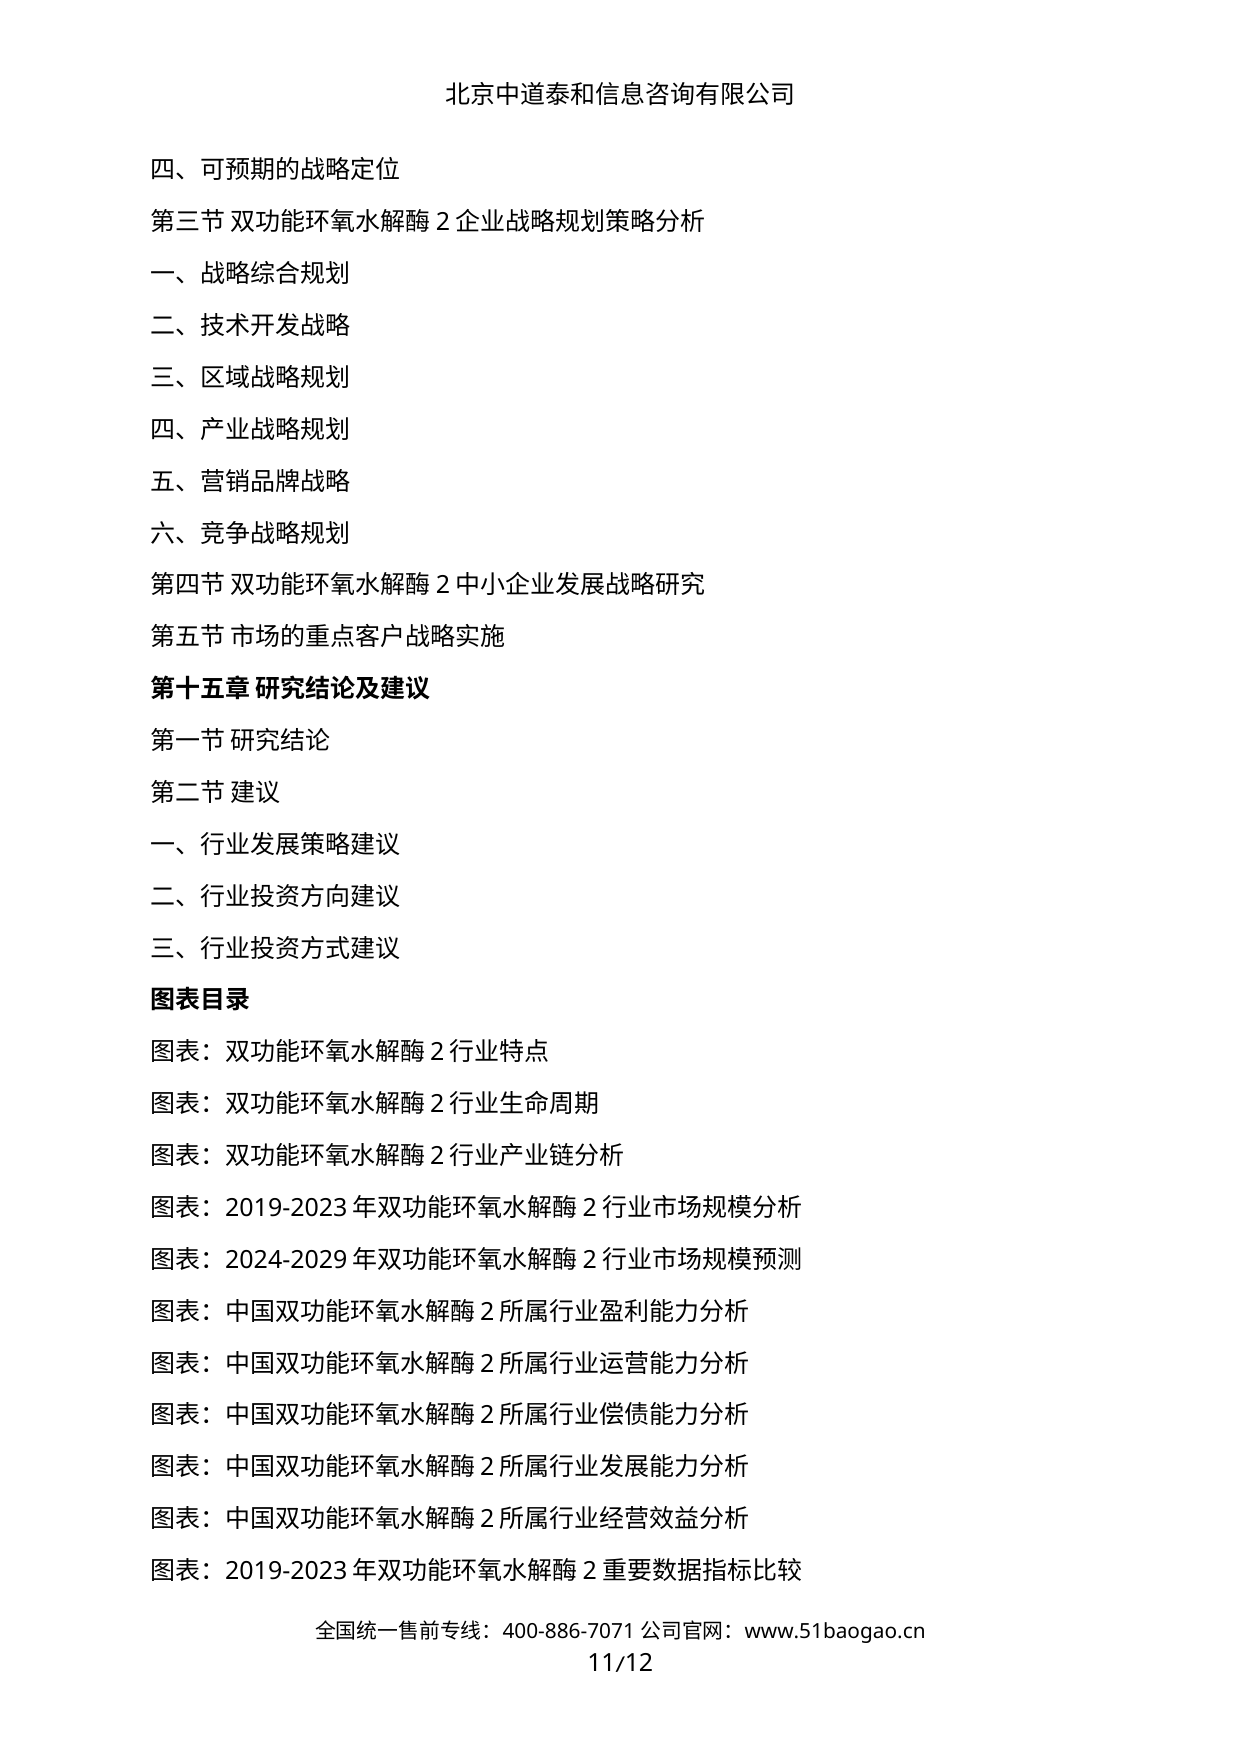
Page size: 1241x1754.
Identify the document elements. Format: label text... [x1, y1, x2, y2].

text 四、可预期的战略定位 [150, 150, 1090, 186]
text 图表：双功能环氧水解酶2行业产业链分析 [150, 1136, 1090, 1172]
text 图表：双功能环氧水解酶2行业生命周期 [150, 1084, 1090, 1120]
text 第二节 建议 [150, 772, 1090, 809]
text 第四节 双功能环氧水解酶2中小企业发展战略研究 [150, 565, 1090, 601]
text 二、技术开发战略 [150, 306, 1090, 342]
text 第十五章 研究结论及建议 [150, 669, 1090, 705]
text 图表目录 [150, 980, 1090, 1016]
text 五、营销品牌战略 [150, 461, 1090, 497]
text 二、行业投资方向建议 [150, 876, 1090, 912]
text 图表：2019-2023年双功能环氧水解酶2重要数据指标比较 [150, 1551, 1090, 1587]
text 一、战略综合规划 [150, 254, 1090, 290]
text 图表：双功能环氧水解酶2行业特点 [150, 1032, 1090, 1068]
text 图表：中国双功能环氧水解酶2所属行业偿债能力分析 [150, 1395, 1090, 1431]
text 六、竞争战略规划 [150, 513, 1090, 549]
text 三、行业投资方式建议 [150, 928, 1090, 964]
text 图表：中国双功能环氧水解酶2所属行业运营能力分析 [150, 1343, 1090, 1379]
text 第一节 研究结论 [150, 721, 1090, 757]
text 图表：中国双功能环氧水解酶2所属行业盈利能力分析 [150, 1291, 1090, 1327]
text 第五节 市场的重点客户战略实施 [150, 617, 1090, 653]
text 一、行业发展策略建议 [150, 824, 1090, 861]
text 三、区域战略规划 [150, 357, 1090, 394]
text 图表：2024-2029年双功能环氧水解酶2行业市场规模预测 [150, 1239, 1090, 1276]
text 四、产业战略规划 [150, 409, 1090, 446]
text 图表：2019-2023年双功能环氧水解酶2行业市场规模分析 [150, 1187, 1090, 1224]
text 图表：中国双功能环氧水解酶2所属行业经营效益分析 [150, 1499, 1090, 1535]
text 第三节 双功能环氧水解酶2企业战略规划策略分析 [150, 202, 1090, 238]
text 图表：中国双功能环氧水解酶2所属行业发展能力分析 [150, 1447, 1090, 1483]
